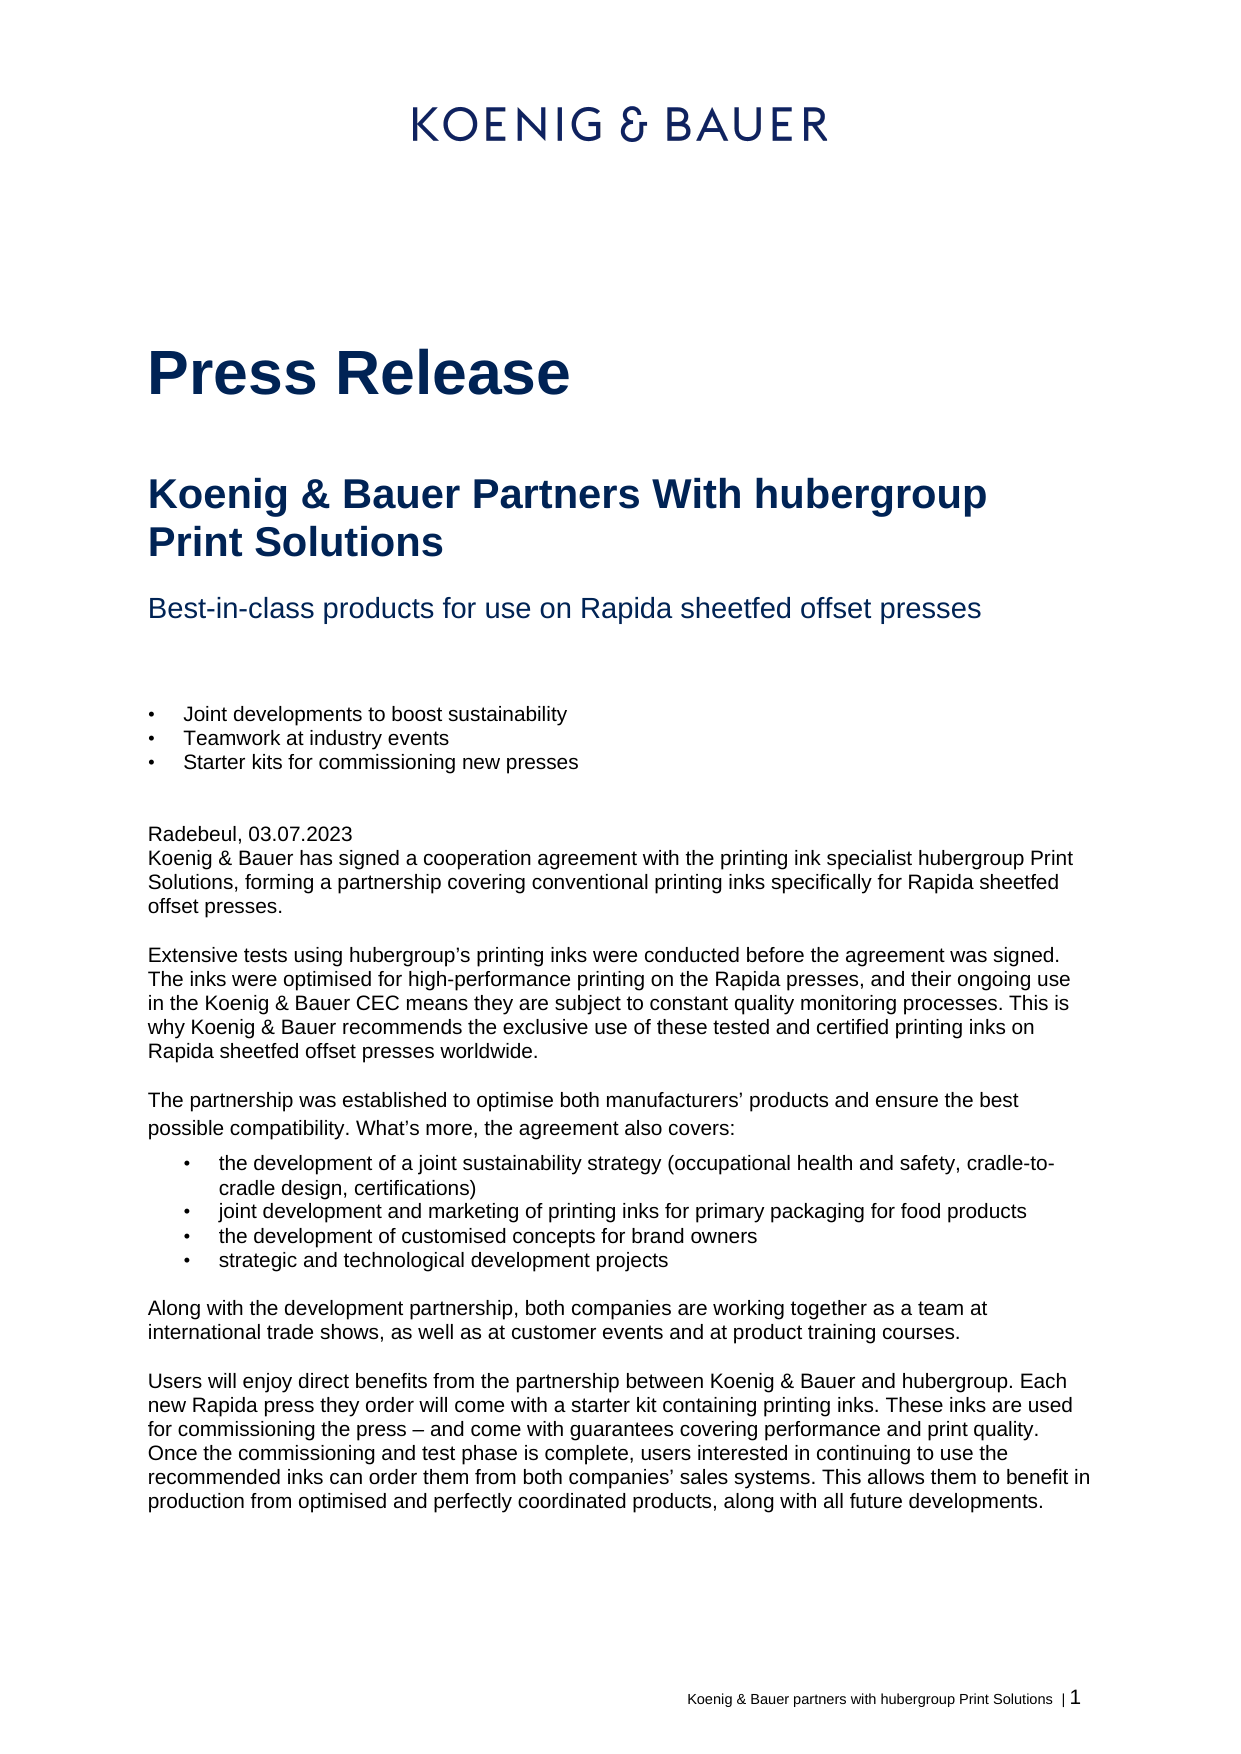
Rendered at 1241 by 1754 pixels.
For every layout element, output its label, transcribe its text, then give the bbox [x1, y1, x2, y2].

text Along with the development partnership, both companies are working together as a team at international trade shows, as well as at customer events and at product training courses. [148, 1296, 1092, 1344]
list joint development and marketing of printing inks for primary packaging for food products [183, 1199, 1092, 1223]
picture [413, 106, 828, 142]
text The partnership was established to optimise both manufacturers’ products and ensure the best possible compatibility. What’s more, the agreement also covers: [148, 1088, 1092, 1139]
list the development of a joint sustainability strategy (occupational health and safety, cradle-to-cradle design, certifications) [183, 1151, 1092, 1199]
list Joint developments to boost sustainability [148, 702, 1092, 726]
title Press Release [148, 336, 1092, 407]
subtitle Koenig & Bauer Partners With hubergroup Print Solutions [148, 470, 1092, 566]
list Starter kits for commissioning new presses [148, 750, 1092, 774]
list the development of customised concepts for brand owners [183, 1223, 1092, 1248]
subtitle Best-in-class products for use on Rapida sheetfed offset presses [148, 591, 1092, 624]
list Teamwork at industry events [148, 726, 1092, 750]
list strategic and technological development projects [183, 1248, 1092, 1272]
text Extensive tests using hubergroup’s printing inks were conducted before the agreement was signed. The inks were optimised for high-performance printing on the Rapida presses, and their ongoing use in the Koenig & Bauer CEC means they are subject to constant quality monitoring processes. This is why Koenig & Bauer recommends the exclusive use of these tested and certified printing inks on Rapida sheetfed offset presses worldwide. [148, 943, 1092, 1063]
text Radebeul, 03.07.2023 Koenig & Bauer has signed a cooperation agreement with the printing ink specialist hubergroup Print Solutions, forming a partnership covering conventional printing inks specifically for Rapida sheetfed offset presses. [148, 822, 1092, 918]
text Users will enjoy direct benefits from the partnership between Koenig & Bauer and hubergroup. Each new Rapida press they order will come with a starter kit containing printing inks. These inks are used for commissioning the press – and come with guarantees covering performance and print quality. Once the commissioning and test phase is complete, users interested in continuing to use the recommended inks can order them from both companies’ sales systems. This allows them to benefit in production from optimised and perfectly coordinated products, along with all future developments. [148, 1369, 1092, 1512]
